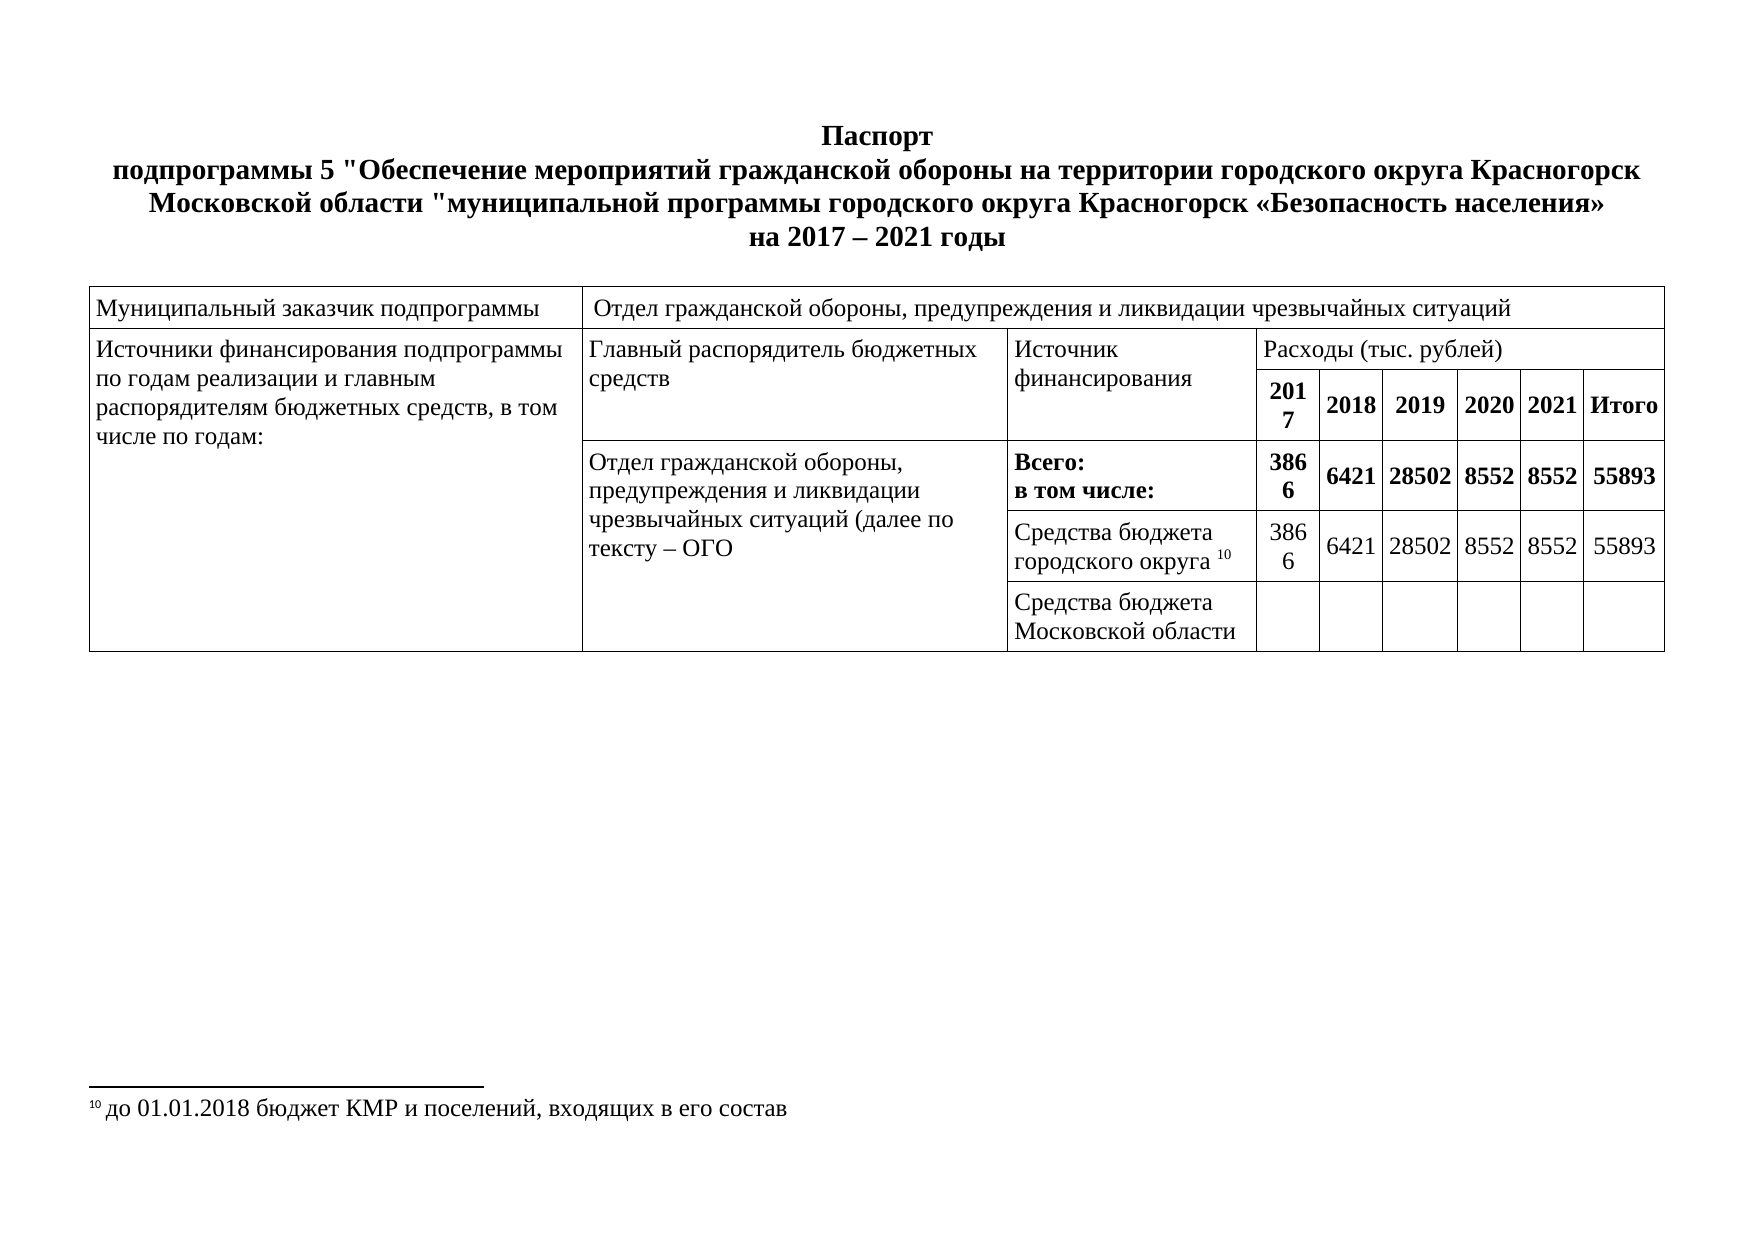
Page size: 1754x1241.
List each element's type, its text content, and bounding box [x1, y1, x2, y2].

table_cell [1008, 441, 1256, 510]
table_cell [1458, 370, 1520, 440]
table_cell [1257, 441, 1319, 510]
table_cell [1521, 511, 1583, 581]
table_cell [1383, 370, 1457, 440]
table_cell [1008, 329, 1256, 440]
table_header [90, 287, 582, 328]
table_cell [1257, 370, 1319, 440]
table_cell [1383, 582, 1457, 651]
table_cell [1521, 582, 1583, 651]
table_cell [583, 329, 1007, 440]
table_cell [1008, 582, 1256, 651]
text подпрограммы 5 "Обеспечение мероприятий гражданской обороны на территории городского округа Красногорск Московской области "муниципальной программы городского округа Красногорск «Безопасность населения» [89, 152, 1665, 219]
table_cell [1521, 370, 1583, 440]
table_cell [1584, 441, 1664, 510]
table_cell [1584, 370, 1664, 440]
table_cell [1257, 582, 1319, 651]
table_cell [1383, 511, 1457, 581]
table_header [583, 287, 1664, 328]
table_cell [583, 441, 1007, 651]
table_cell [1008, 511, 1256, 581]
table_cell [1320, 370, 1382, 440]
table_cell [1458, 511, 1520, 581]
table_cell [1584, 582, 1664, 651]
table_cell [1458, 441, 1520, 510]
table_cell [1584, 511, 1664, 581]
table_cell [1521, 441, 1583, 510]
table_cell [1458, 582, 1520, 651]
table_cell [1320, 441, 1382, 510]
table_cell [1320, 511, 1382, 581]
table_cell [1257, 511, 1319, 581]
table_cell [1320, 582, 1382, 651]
text на 2017 – 2021 годы [89, 219, 1665, 252]
text Паспорт [89, 118, 1665, 152]
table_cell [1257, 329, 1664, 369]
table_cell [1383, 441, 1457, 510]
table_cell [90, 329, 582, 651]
